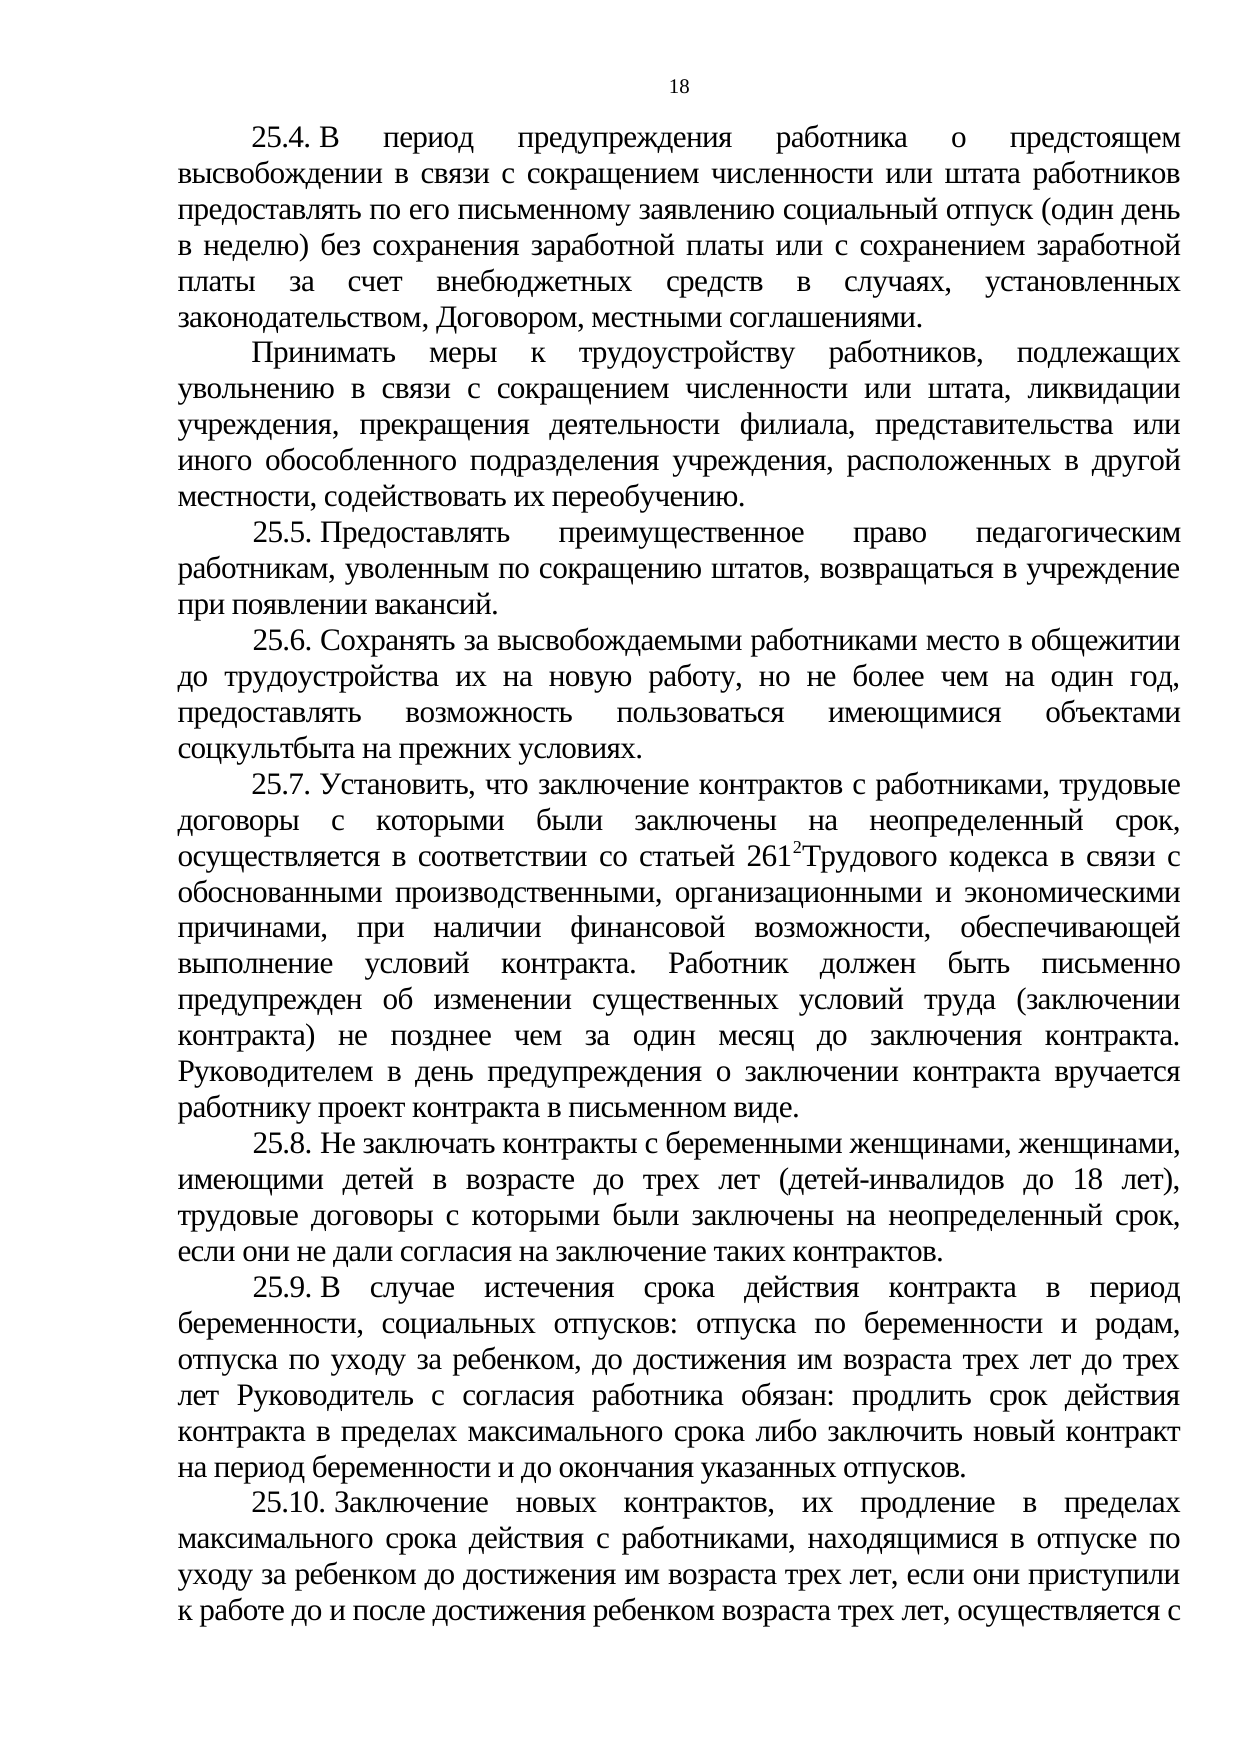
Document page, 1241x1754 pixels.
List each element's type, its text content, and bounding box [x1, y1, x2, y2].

list 25.6. Сохранять за высвобождаемыми работниками место в общежитии до трудоустройства их на новую работу, но не более чем на один год, предоставлять возможность пользоваться имеющимися объектами соцкультбыта на прежних условиях. [177, 621, 1181, 765]
list 25.9. В случае истечения срока действия контракта в период беременности, социальных отпусков: отпуска по беременности и родам, отпуска по уходу за ребенком, до достижения им возраста трех лет до трех лет Руководитель с согласия работника обязан: продлить срок действия контракта в пределах максимального срока либо заключить новый контракт на период беременности и до окончания указанных отпусков. [177, 1268, 1181, 1484]
list 25.5. Предоставлять преимущественное право педагогическим работникам, уволенным по сокращению штатов, возвращаться в учреждение при появлении вакансий. [177, 513, 1181, 621]
list 25.4. В период предупреждения работника о предстоящем высвобождении в связи с сокращением численности или штата работников предоставлять по его письменному заявлению социальный отпуск (один день в неделю) без сохранения заработной платы или с сохранением заработной платы за счет внебюджетных средств в случаях, установленных законодательством, Договором, местными соглашениями. [177, 118, 1181, 334]
list 25.8. Не заключать контракты с беременными женщинами, женщинами, имеющими детей в возрасте до трех лет (детей-инвалидов до 18 лет), трудовые договоры с которыми были заключены на неопределенный срок, если они не дали согласия на заключение таких контрактов. [177, 1124, 1181, 1268]
list Принимать меры к трудоустройству работников, подлежащих увольнению в связи с сокращением численности или штата, ликвидации учреждения, прекращения деятельности филиала, представительства или иного обособленного подразделения учреждения, расположенных в другой местности, содействовать их переобучению. [177, 334, 1181, 513]
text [177, 1484, 1181, 1627]
text 25.7. Установить, что заключение контрактов с работниками, трудовые договоры с которыми были заключены на неопределенный срок, осуществляется в соответствии со статьей 2612Трудового кодекса в связи с обоснованными производственными, организационными и экономическими причинами, при наличии финансовой возможности, обеспечивающей выполнение условий контракта. Работник должен быть письменно предупрежден об изменении существенных условий труда (заключении контракта) не позднее чем за один месяц до заключения контракта. Руководителем в день предупреждения о заключении контракта вручается работнику проект контракта в письменном виде. [177, 765, 1181, 1124]
